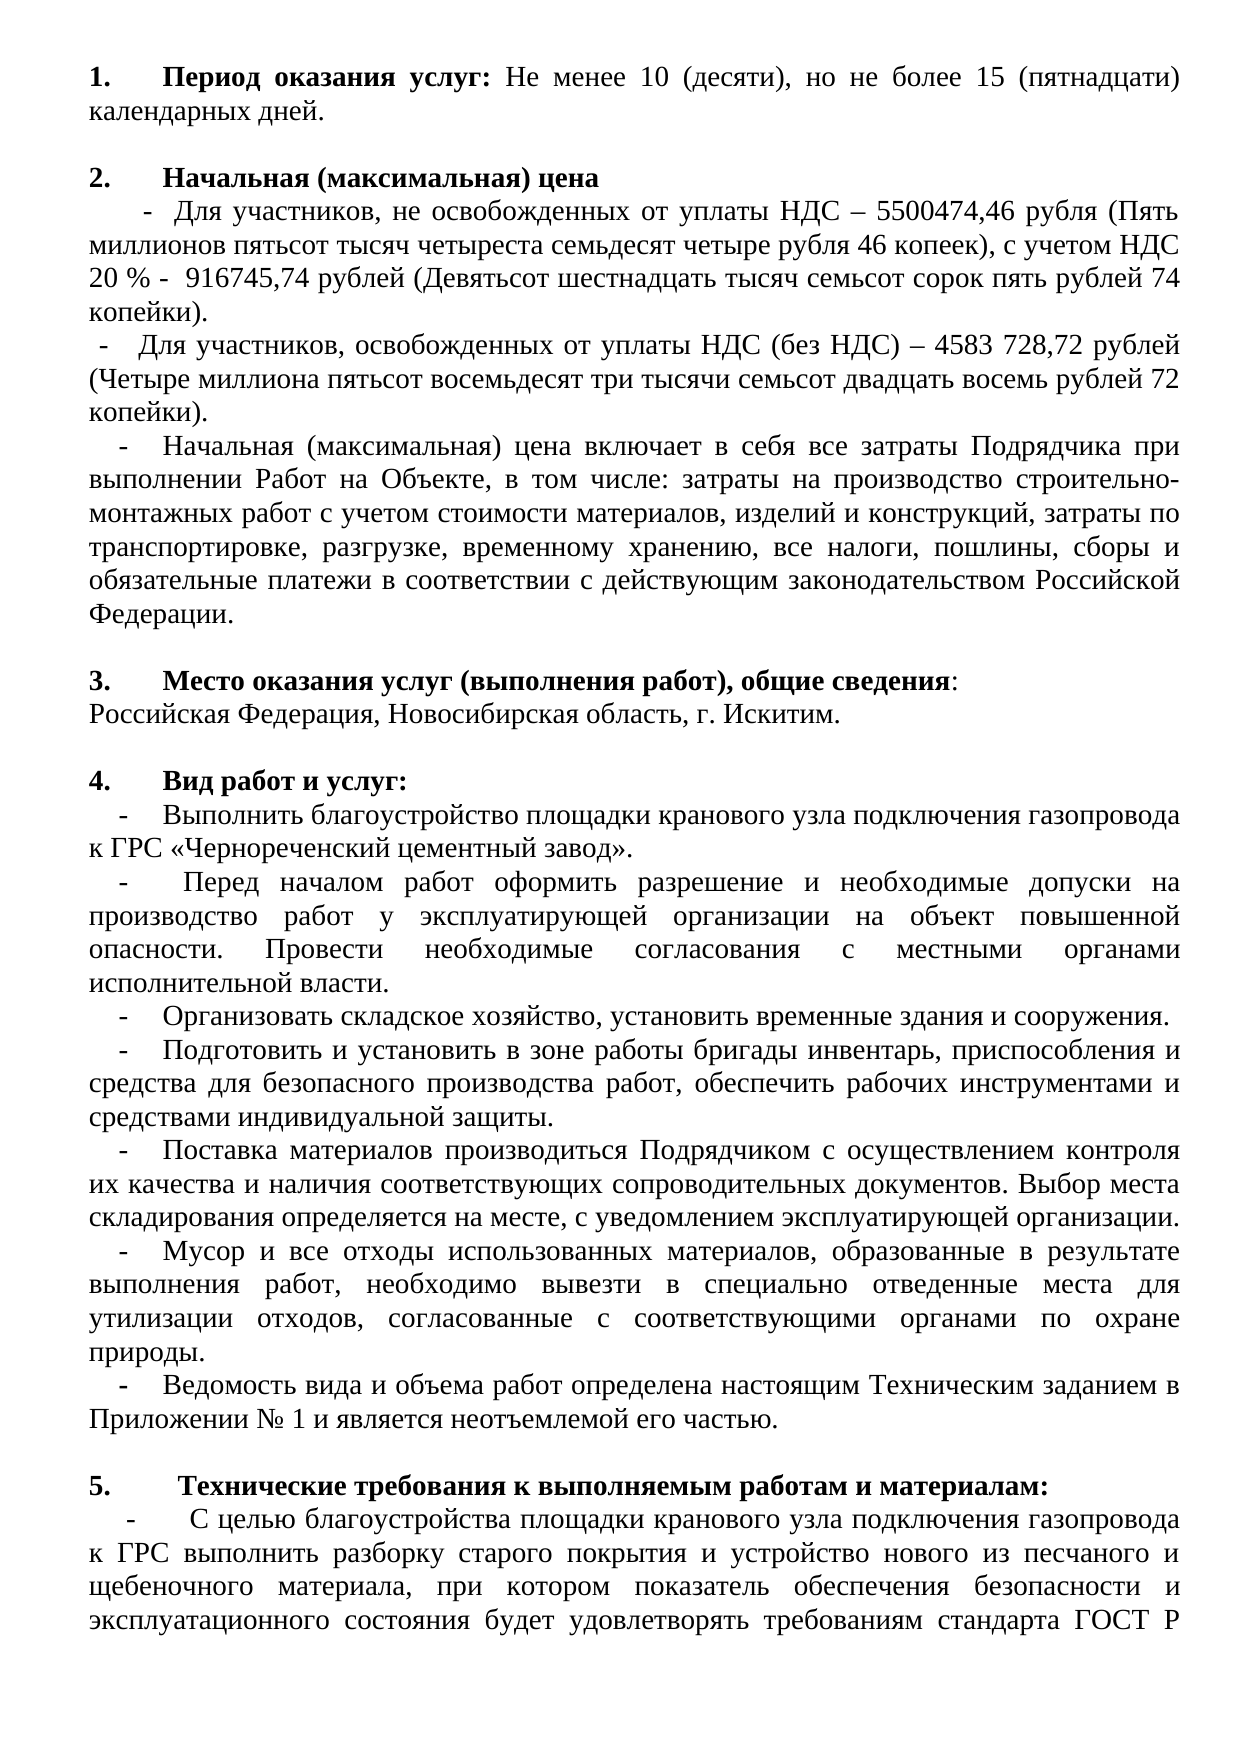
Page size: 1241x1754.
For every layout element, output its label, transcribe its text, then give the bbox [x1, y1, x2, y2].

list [89, 1501, 1181, 1636]
list Место оказания услуг (выполнения работ), общие сведения: [89, 663, 1181, 696]
list Перед началом работ оформить разрешение и необходимые допуски на производство работ у эксплуатирующей организации на объект повышенной опасности. Провести необходимые согласования с местными органами исполнительной власти. [89, 864, 1181, 998]
list Поставка материалов производиться Подрядчиком с осуществлением контроля их качества и наличия соответствующих сопроводительных документов. Выбор места складирования определяется на месте, с уведомлением эксплуатирующей организации. [89, 1132, 1181, 1233]
list Выполнить благоустройство площадки кранового узла подключения газопровода к ГРС «Чернореченский цементный завод». [89, 797, 1181, 864]
list Организовать складское хозяйство, установить временные здания и сооружения. [89, 998, 1181, 1032]
list Период оказания услуг: Не менее 10 (десяти), но не более 15 (пятнадцати) календарных дней. [89, 59, 1181, 126]
list Технические требования к выполняемым работам и материалам: [89, 1468, 1181, 1501]
list Начальная (максимальная) цена включает в себя все затраты Подрядчика при выполнении Работ на Объекте, в том числе: затраты на производство строительно-монтажных работ с учетом стоимости материалов, изделий и конструкций, затраты по транспортировке, разгрузке, временному хранению, все налоги, пошлины, сборы и обязательные платежи в соответствии с действующим законодательством Российской Федерации. [89, 428, 1181, 629]
list Мусор и все отходы использованных материалов, образованные в результате выполнения работ, необходимо вывезти в специально отведенные места для утилизации отходов, согласованные с соответствующими органами по охране природы. [89, 1233, 1181, 1367]
text - Для участников, не освобожденных от уплаты НДС – 5500474,46 рубля (Пять миллионов пятьсот тысяч четыреста семьдесят четыре рубля 46 копеек), с учетом НДС 20 % - 916745,74 рублей (Девятьсот шестнадцать тысяч семьсот сорок пять рублей 74 копейки). [89, 193, 1181, 327]
list Начальная (максимальная) цена [89, 160, 1181, 193]
text - Для участников, освобожденных от уплаты НДС (без НДС) – 4583 728,72 рублей (Четыре миллиона пятьсот восемьдесят три тысячи семьсот двадцать восемь рублей 72 копейки). [89, 327, 1181, 428]
list Ведомость вида и объема работ определена настоящим Техническим заданием в Приложении № 1 и является неотъемлемой его частью. [89, 1367, 1181, 1434]
list Вид работ и услуг: [89, 763, 1181, 797]
text Российская Федерация, Новосибирская область, г. Искитим. [89, 696, 1181, 730]
list Подготовить и установить в зоне работы бригады инвентарь, приспособления и средства для безопасного производства работ, обеспечить рабочих инструментами и средствами индивидуальной защиты. [89, 1032, 1181, 1132]
